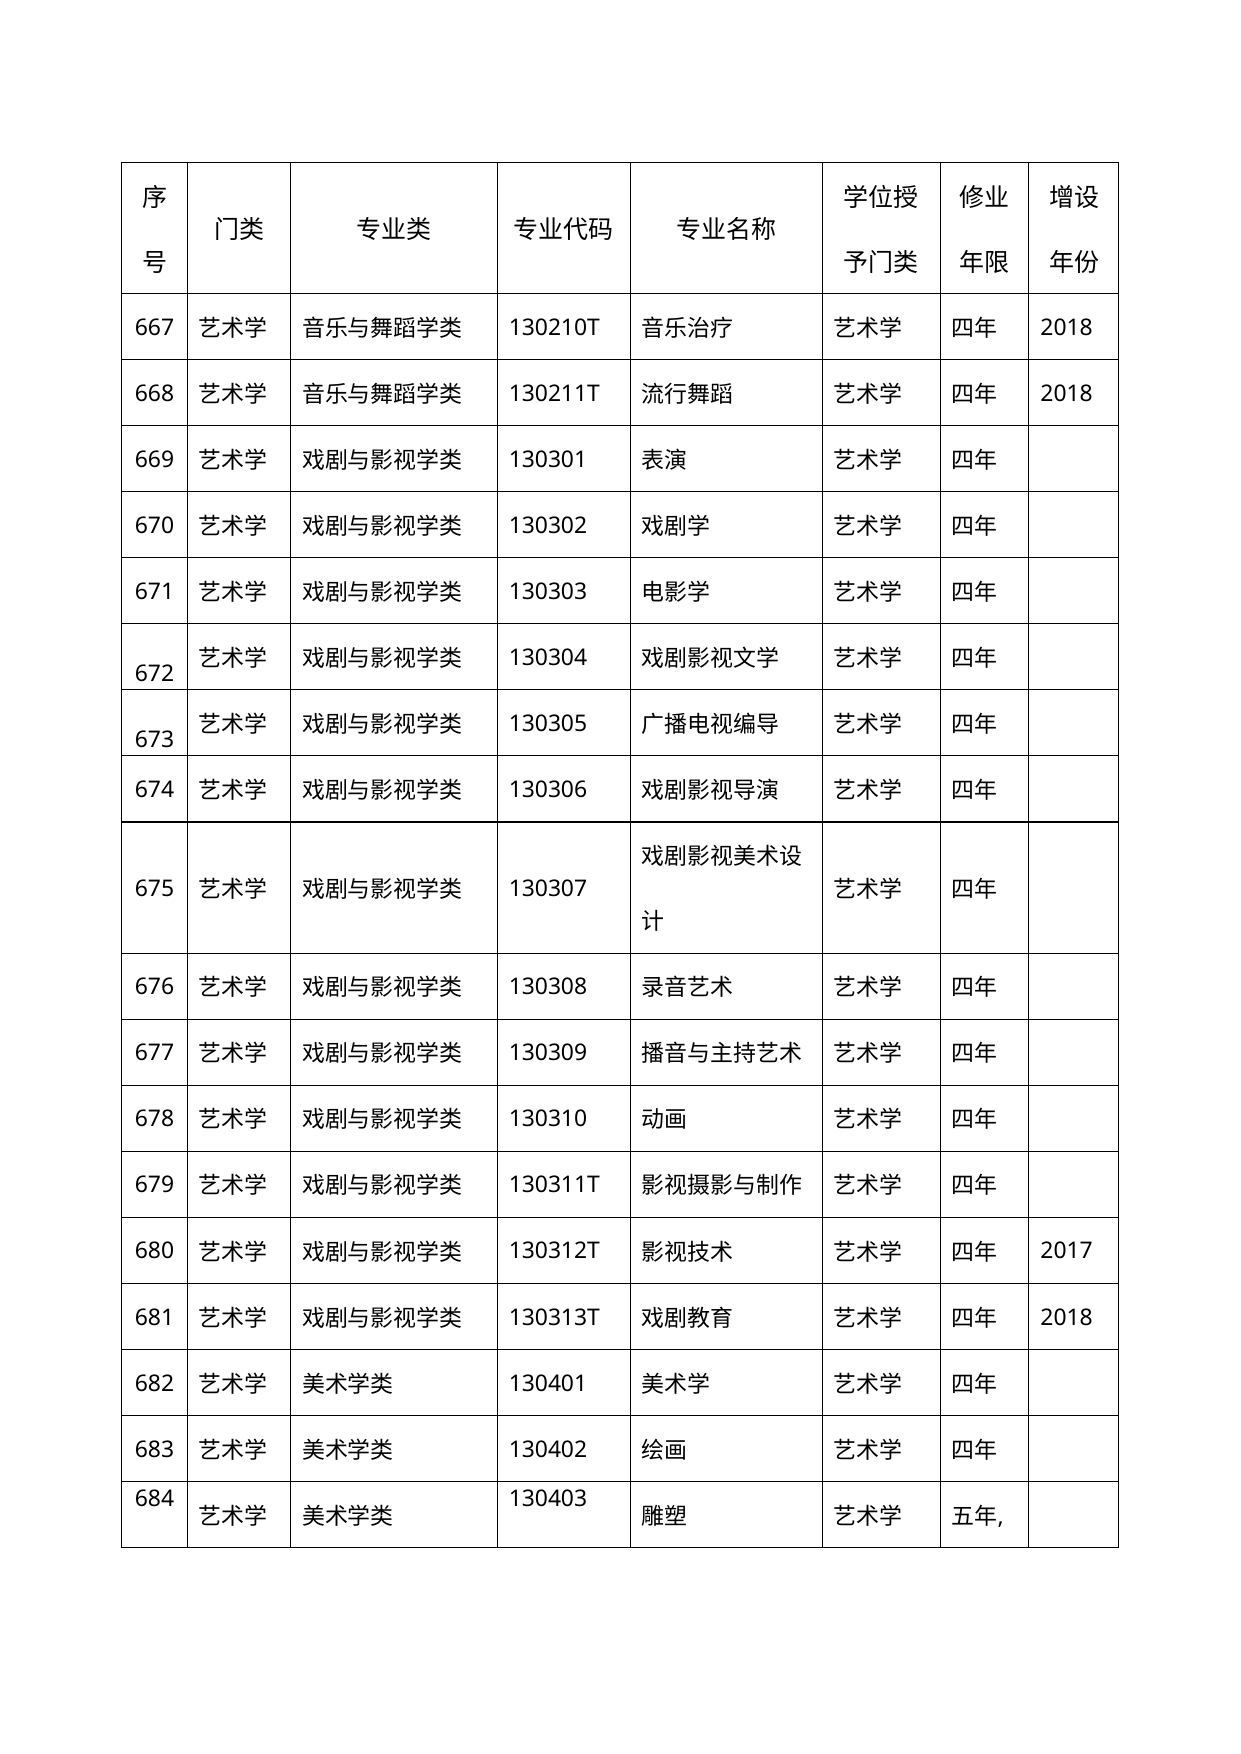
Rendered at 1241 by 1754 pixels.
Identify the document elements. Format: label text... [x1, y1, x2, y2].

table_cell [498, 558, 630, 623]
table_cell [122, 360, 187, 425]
table_header 专业代码 [498, 163, 630, 293]
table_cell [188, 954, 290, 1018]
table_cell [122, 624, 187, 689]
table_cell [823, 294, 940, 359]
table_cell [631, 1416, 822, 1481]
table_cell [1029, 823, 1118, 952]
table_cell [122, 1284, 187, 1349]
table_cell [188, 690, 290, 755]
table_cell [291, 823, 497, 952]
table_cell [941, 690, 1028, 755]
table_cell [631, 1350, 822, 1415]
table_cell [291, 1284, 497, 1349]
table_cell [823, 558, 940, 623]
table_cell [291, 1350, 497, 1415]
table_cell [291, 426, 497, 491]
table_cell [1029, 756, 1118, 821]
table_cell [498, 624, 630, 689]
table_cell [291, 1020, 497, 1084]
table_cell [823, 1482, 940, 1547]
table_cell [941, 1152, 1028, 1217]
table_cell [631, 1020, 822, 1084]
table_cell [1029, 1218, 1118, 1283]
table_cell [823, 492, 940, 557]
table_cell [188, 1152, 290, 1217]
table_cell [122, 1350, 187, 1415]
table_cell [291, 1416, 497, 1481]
table_header 序号 [122, 163, 187, 293]
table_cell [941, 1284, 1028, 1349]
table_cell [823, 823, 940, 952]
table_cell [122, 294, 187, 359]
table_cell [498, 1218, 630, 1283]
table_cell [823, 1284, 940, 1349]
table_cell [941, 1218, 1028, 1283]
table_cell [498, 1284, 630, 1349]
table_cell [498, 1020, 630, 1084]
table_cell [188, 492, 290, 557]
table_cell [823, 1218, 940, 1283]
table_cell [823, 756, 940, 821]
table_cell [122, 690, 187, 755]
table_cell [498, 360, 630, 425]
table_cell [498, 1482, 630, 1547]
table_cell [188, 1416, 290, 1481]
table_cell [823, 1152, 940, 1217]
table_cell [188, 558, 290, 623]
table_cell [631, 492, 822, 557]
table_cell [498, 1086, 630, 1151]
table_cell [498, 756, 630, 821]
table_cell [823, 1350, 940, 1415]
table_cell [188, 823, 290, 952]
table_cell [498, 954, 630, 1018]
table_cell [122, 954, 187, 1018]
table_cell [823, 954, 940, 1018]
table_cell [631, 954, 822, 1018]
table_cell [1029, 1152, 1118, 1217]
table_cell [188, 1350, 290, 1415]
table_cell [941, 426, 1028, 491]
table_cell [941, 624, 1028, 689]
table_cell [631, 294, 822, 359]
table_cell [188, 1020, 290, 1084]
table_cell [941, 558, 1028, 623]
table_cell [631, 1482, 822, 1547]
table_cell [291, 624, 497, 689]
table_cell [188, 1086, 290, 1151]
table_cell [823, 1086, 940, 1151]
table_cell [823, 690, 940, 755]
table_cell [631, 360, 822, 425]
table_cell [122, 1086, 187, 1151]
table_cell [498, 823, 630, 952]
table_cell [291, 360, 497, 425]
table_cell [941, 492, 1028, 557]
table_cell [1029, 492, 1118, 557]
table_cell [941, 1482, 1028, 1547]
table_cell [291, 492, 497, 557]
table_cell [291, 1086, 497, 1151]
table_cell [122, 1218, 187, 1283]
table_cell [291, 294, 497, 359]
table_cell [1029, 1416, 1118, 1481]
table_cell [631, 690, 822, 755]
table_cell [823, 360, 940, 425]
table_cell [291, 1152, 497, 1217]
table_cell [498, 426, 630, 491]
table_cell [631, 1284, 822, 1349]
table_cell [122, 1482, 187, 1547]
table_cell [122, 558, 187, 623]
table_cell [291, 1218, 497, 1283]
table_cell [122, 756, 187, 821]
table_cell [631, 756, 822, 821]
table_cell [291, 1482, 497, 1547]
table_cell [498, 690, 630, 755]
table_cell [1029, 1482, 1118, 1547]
table_header 增设年份 [1029, 163, 1118, 293]
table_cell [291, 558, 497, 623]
table_header 门类 [188, 163, 290, 293]
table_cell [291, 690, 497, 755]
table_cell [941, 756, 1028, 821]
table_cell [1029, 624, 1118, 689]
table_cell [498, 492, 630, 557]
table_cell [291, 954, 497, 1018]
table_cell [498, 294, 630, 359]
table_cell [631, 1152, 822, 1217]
table_header 专业名称 [631, 163, 822, 293]
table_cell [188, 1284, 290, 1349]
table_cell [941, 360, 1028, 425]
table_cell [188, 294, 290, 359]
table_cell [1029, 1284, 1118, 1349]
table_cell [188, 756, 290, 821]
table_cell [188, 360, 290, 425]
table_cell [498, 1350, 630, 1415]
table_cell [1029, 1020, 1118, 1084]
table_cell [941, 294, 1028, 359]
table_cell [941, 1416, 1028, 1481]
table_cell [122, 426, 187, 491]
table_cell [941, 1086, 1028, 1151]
table_header 学位授予门类 [823, 163, 940, 293]
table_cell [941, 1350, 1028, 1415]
table_header 修业年限 [941, 163, 1028, 293]
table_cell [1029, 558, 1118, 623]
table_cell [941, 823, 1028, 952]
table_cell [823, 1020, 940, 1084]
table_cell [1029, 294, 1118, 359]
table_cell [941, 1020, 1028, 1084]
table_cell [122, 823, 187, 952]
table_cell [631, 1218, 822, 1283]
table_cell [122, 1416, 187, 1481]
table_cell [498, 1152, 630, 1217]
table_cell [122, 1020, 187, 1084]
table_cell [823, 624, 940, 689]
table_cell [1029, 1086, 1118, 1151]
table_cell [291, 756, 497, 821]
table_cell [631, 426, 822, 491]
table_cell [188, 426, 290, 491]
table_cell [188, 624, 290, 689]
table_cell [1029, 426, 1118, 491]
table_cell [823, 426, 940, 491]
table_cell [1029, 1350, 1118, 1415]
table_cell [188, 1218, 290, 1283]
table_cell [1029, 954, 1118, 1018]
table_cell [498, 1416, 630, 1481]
table_header 专业类 [291, 163, 497, 293]
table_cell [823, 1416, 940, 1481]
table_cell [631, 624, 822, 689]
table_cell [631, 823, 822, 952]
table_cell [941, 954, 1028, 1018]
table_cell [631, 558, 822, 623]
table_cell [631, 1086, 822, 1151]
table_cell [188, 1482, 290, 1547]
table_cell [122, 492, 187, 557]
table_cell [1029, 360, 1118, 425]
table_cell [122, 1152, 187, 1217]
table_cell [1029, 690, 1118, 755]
